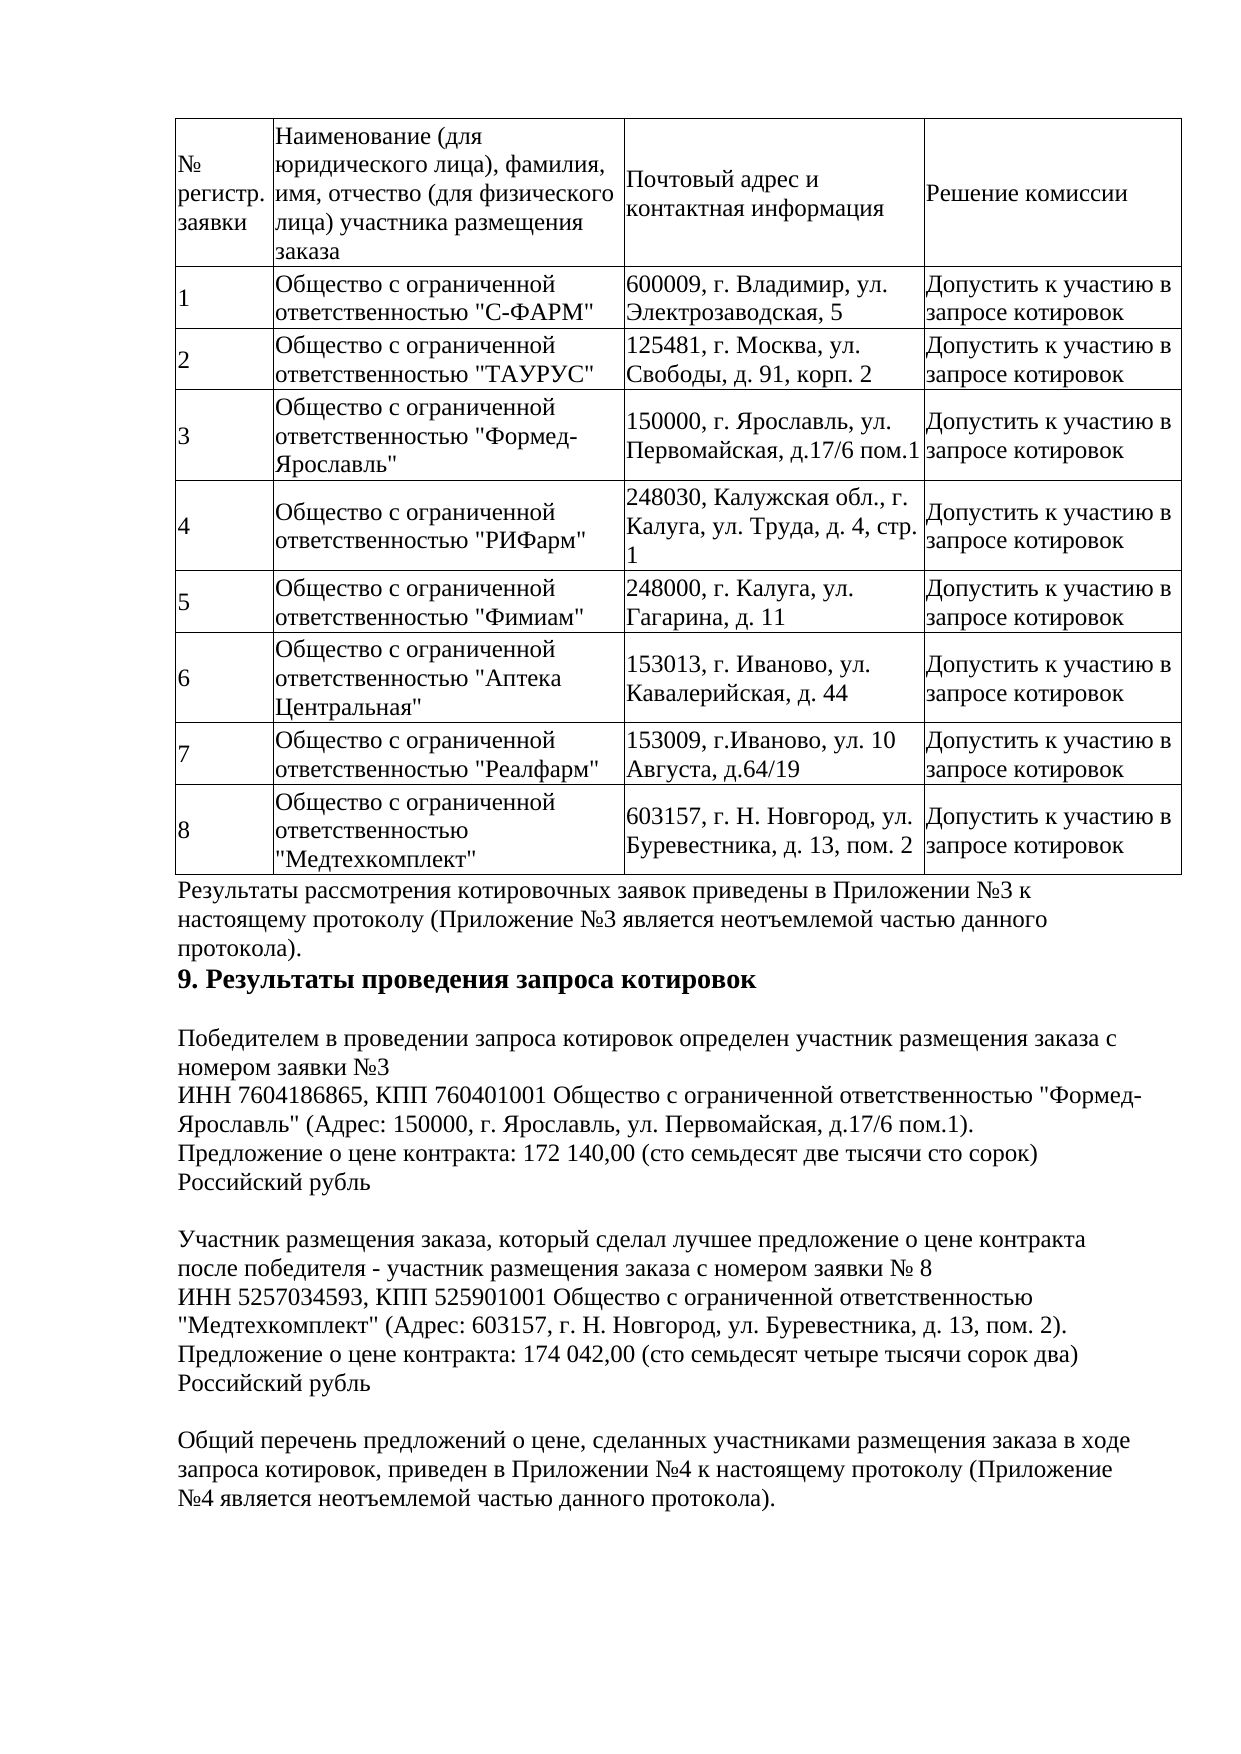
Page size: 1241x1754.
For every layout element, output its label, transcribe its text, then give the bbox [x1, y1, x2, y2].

table_header № регистр. заявки [176, 119, 273, 266]
table_cell Допустить к участию в запросе котировок [925, 723, 1181, 784]
table_cell 248030, Калужская обл., г. Калуга, ул. Труда, д. 4, стр. 1 [625, 481, 924, 570]
table_cell 150000, г. Ярославль, ул. Первомайская, д.17/6 пом.1 [625, 390, 924, 480]
table_cell Общество с ограниченной ответственностью "Реалфарм" [274, 723, 624, 784]
table_cell 248000, г. Калуга, ул. Гагарина, д. 11 [625, 571, 924, 632]
table_cell Общество с ограниченной ответственностью "Формед-Ярославль" [274, 390, 624, 480]
table_cell Допустить к участию в запросе котировок [925, 785, 1181, 874]
table_header Почтовый адрес и контактная информация [625, 119, 924, 266]
table_cell 603157, г. Н. Новгород, ул. Буревестника, д. 13, пом. 2 [625, 785, 924, 874]
table_cell Общество с ограниченной ответственностью "С-ФАРМ" [274, 267, 624, 328]
table_cell 6 [176, 633, 273, 722]
text Результаты рассмотрения котировочных заявок приведены в Приложении №3 к настоящему протоколу (Приложение №3 является неотъемлемой частью данного протокола). [177, 875, 1152, 962]
table_cell 4 [176, 481, 273, 570]
table_cell 600009, г. Владимир, ул. Электрозаводская, 5 [625, 267, 924, 328]
table_cell Допустить к участию в запросе котировок [925, 267, 1181, 328]
table_cell 153009, г.Иваново, ул. 10 Августа, д.64/19 [625, 723, 924, 784]
table_cell 5 [176, 571, 273, 632]
table_cell 7 [176, 723, 273, 784]
table_cell 1 [176, 267, 273, 328]
table_cell Общество с ограниченной ответственностью "Фимиам" [274, 571, 624, 632]
table_cell Общество с ограниченной ответственностью "ТАУРУС" [274, 329, 624, 389]
table_cell Общество с ограниченной ответственностью "РИФарм" [274, 481, 624, 570]
text 9. Результаты проведения запроса котировок [177, 962, 1152, 994]
table_cell 2 [176, 329, 273, 389]
table_cell 8 [176, 785, 273, 874]
table_cell 125481, г. Москва, ул. Свободы, д. 91, корп. 2 [625, 329, 924, 389]
text Победителем в проведении запроса котировок определен участник размещения заказа с номером заявки №3 ИНН 7604186865, КПП 760401001 Общество с ограниченной ответственностью "Формед-Ярославль" (Адрес: 150000, г. Ярославль, ул. Первомайская, д.17/6 пом.1). Предложение о цене контракта: 172 140,00 (сто семьдесят две тысячи сто сорок) Российский рубль Участник размещения заказа, который сделал лучшее предложение о цене контракта после победителя - участник размещения заказа с номером заявки № 8 ИНН 5257034593, КПП 525901001 Общество с ограниченной ответственностью "Медтехкомплект" (Адрес: 603157, г. Н. Новгород, ул. Буревестника, д. 13, пом. 2). Предложение о цене контракта: 174 042,00 (сто семьдесят четыре тысячи сорок два) Российский рубль Общий перечень предложений о цене, сделанных участниками размещения заказа в ходе запроса котировок, приведен в Приложении №4 к настоящему протоколу (Приложение №4 является неотъемлемой частью данного протокола). [177, 994, 1152, 1512]
table_cell Допустить к участию в запросе котировок [925, 633, 1181, 722]
table_cell Допустить к участию в запросе котировок [925, 571, 1181, 632]
table_cell Допустить к участию в запросе котировок [925, 390, 1181, 480]
table_cell Общество с ограниченной ответственностью "Аптека Центральная" [274, 633, 624, 722]
table_header Наименование (для юридического лица), фамилия, имя, отчество (для физического лица) участника размещения заказа [274, 119, 624, 266]
table_cell 153013, г. Иваново, ул. Кавалерийская, д. 44 [625, 633, 924, 722]
table_header Решение комиссии [925, 119, 1181, 266]
table_cell 3 [176, 390, 273, 480]
table_cell Общество с ограниченной ответственностью "Медтехкомплект" [274, 785, 624, 874]
table_cell Допустить к участию в запросе котировок [925, 481, 1181, 570]
table_cell Допустить к участию в запросе котировок [925, 329, 1181, 389]
